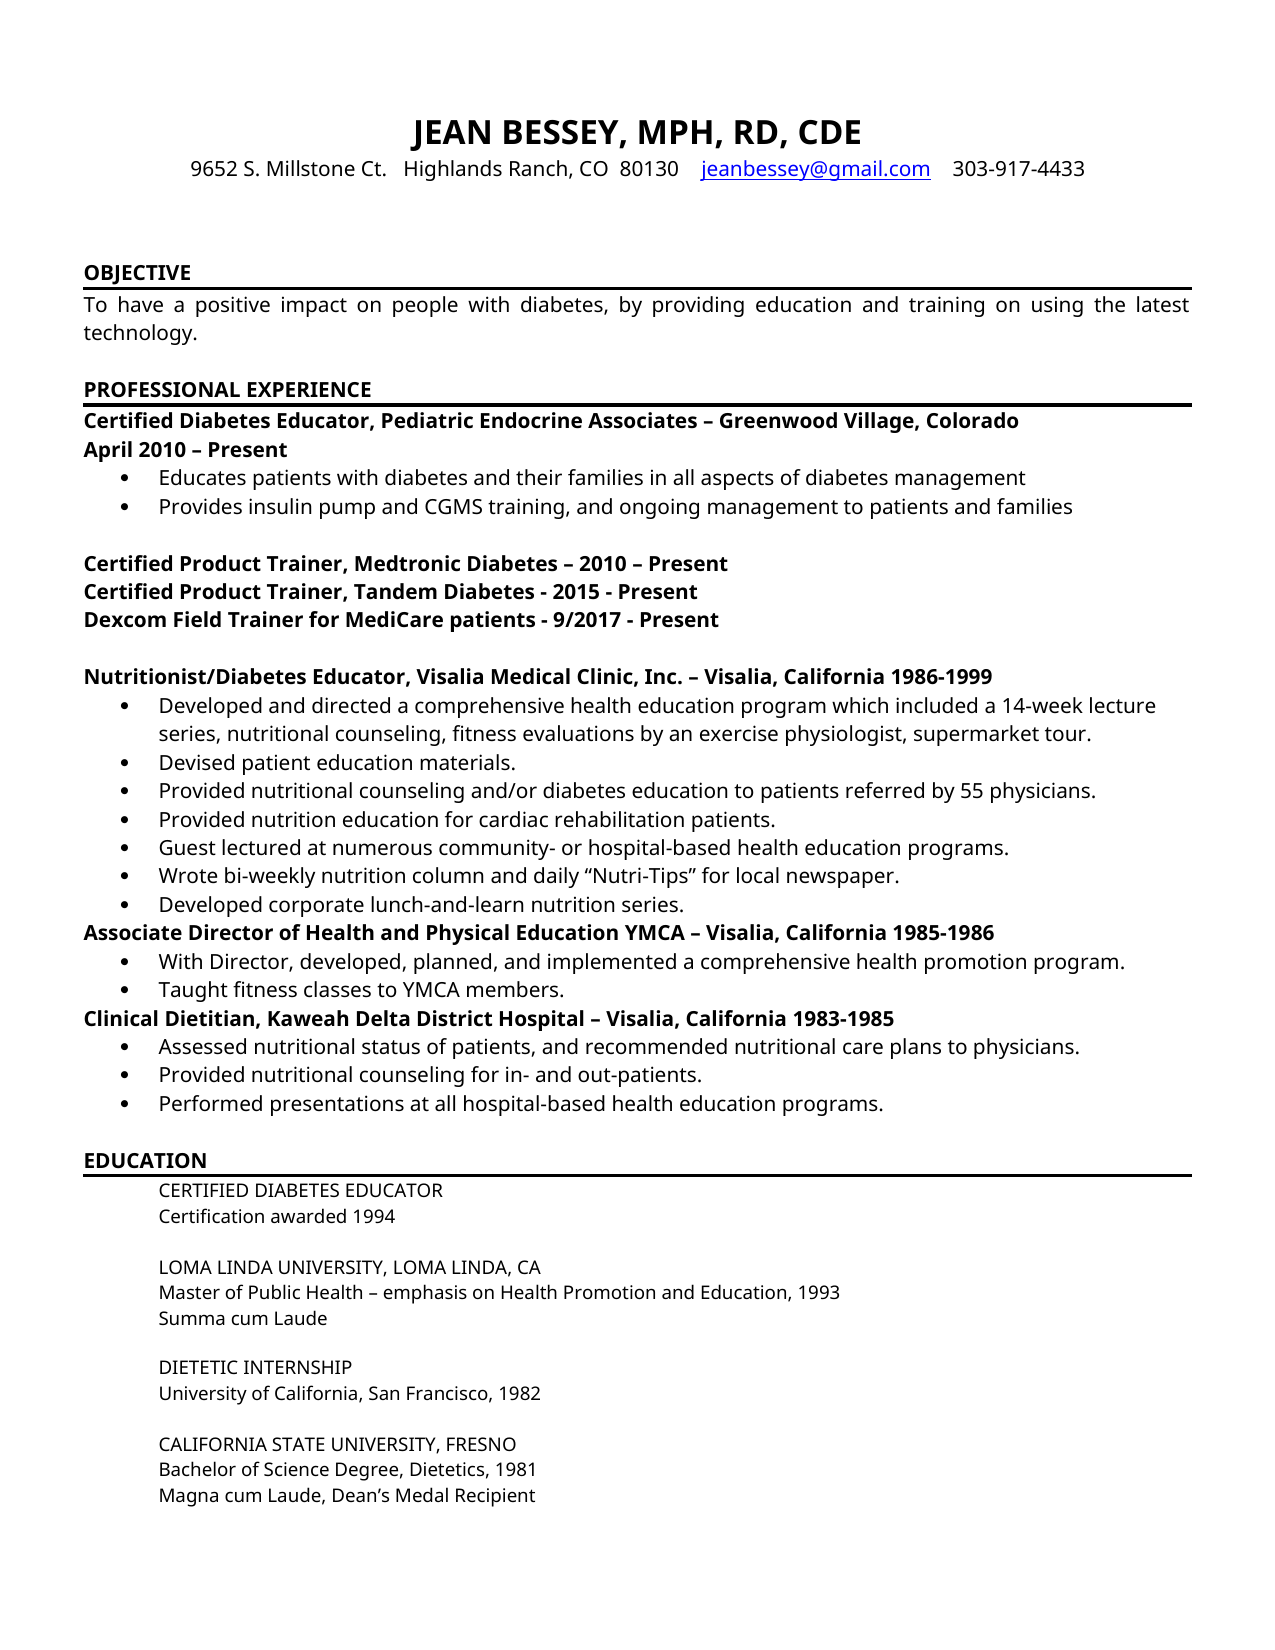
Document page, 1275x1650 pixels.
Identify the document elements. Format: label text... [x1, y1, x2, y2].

text EDUCATION [83, 1146, 1192, 1174]
text 9652 S. Millstone Ct. Highlands Ranch, CO 80130 jeanbessey@gmail.com 303-917-4433 [83, 154, 1192, 183]
text LOMA LINDA UNIVERSITY, LOMA LINDA, CA [83, 1254, 1192, 1279]
text Associate Director of Health and Physical Education YMCA – Visalia, California 1985-1986 [83, 918, 1192, 947]
list Devised patient education materials. [121, 748, 1192, 776]
text Nutritionist/Diabetes Educator, Visalia Medical Clinic, Inc. – Visalia, California 1986-1999 [83, 662, 1192, 691]
list Provided nutrition education for cardiac rehabilitation patients. [121, 805, 1192, 833]
text Master of Public Health – emphasis on Health Promotion and Education, 1993 [83, 1279, 1192, 1305]
text Certified Product Trainer, Medtronic Diabetes – 2010 – Present [83, 549, 1192, 577]
list Provides insulin pump and CGMS training, and ongoing management to patients and families [121, 492, 1192, 520]
text April 2010 – Present [83, 435, 1192, 463]
list Performed presentations at all hospital-based health education programs. [121, 1089, 1192, 1117]
text PROFESSIONAL EXPERIENCE [83, 375, 1192, 403]
text University of California, San Francisco, 1982 [83, 1380, 1192, 1406]
list With Director, developed, planned, and implemented a comprehensive health promotion program. [121, 947, 1192, 975]
list Educates patients with diabetes and their families in all aspects of diabetes management [121, 463, 1192, 492]
list Provided nutritional counseling and/or diabetes education to patients referred by 55 physicians. [121, 776, 1192, 805]
text CERTIFIED DIABETES EDUCATOR [83, 1177, 1192, 1203]
list Developed and directed a comprehensive health education program which included a 14-week lecture series, nutritional counseling, fitness evaluations by an exercise physiologist, supermarket tour. [121, 691, 1192, 748]
list Taught fitness classes to YMCA members. [121, 975, 1192, 1004]
list Guest lectured at numerous community- or hospital-based health education programs. [121, 833, 1192, 862]
text Bachelor of Science Degree, Dietetics, 1981 [83, 1457, 1192, 1482]
text Certified Product Trainer, Tandem Diabetes - 2015 - Present [83, 577, 1192, 606]
text To have a positive impact on people with diabetes, by providing education and training on using the latest technology. [83, 290, 1192, 347]
text Summa cum Laude [83, 1305, 1192, 1331]
text Certification awarded 1994 [83, 1203, 1192, 1228]
text DIETETIC INTERNSHIP [83, 1355, 1192, 1380]
text Clinical Dietitian, Kaweah Delta District Hospital – Visalia, California 1983-1985 [83, 1004, 1192, 1032]
text OBJECTIVE [83, 258, 1192, 287]
text CALIFORNIA STATE UNIVERSITY, FRESNO [83, 1431, 1192, 1457]
list Provided nutritional counseling for in- and out-patients. [121, 1061, 1192, 1089]
list Wrote bi-weekly nutrition column and daily “Nutri-Tips” for local newspaper. [121, 862, 1192, 890]
text Magna cum Laude, Dean’s Medal Recipient [83, 1482, 1192, 1508]
text JEAN BESSEY, MPH, RD, CDE [83, 109, 1192, 154]
list Developed corporate lunch-and-learn nutrition series. [121, 890, 1192, 918]
text Certified Diabetes Educator, Pediatric Endocrine Associates – Greenwood Village, Colorado [83, 407, 1192, 435]
text Dexcom Field Trainer for MediCare patients - 9/2017 - Present [83, 606, 1192, 634]
list Assessed nutritional status of patients, and recommended nutritional care plans to physicians. [121, 1032, 1192, 1061]
